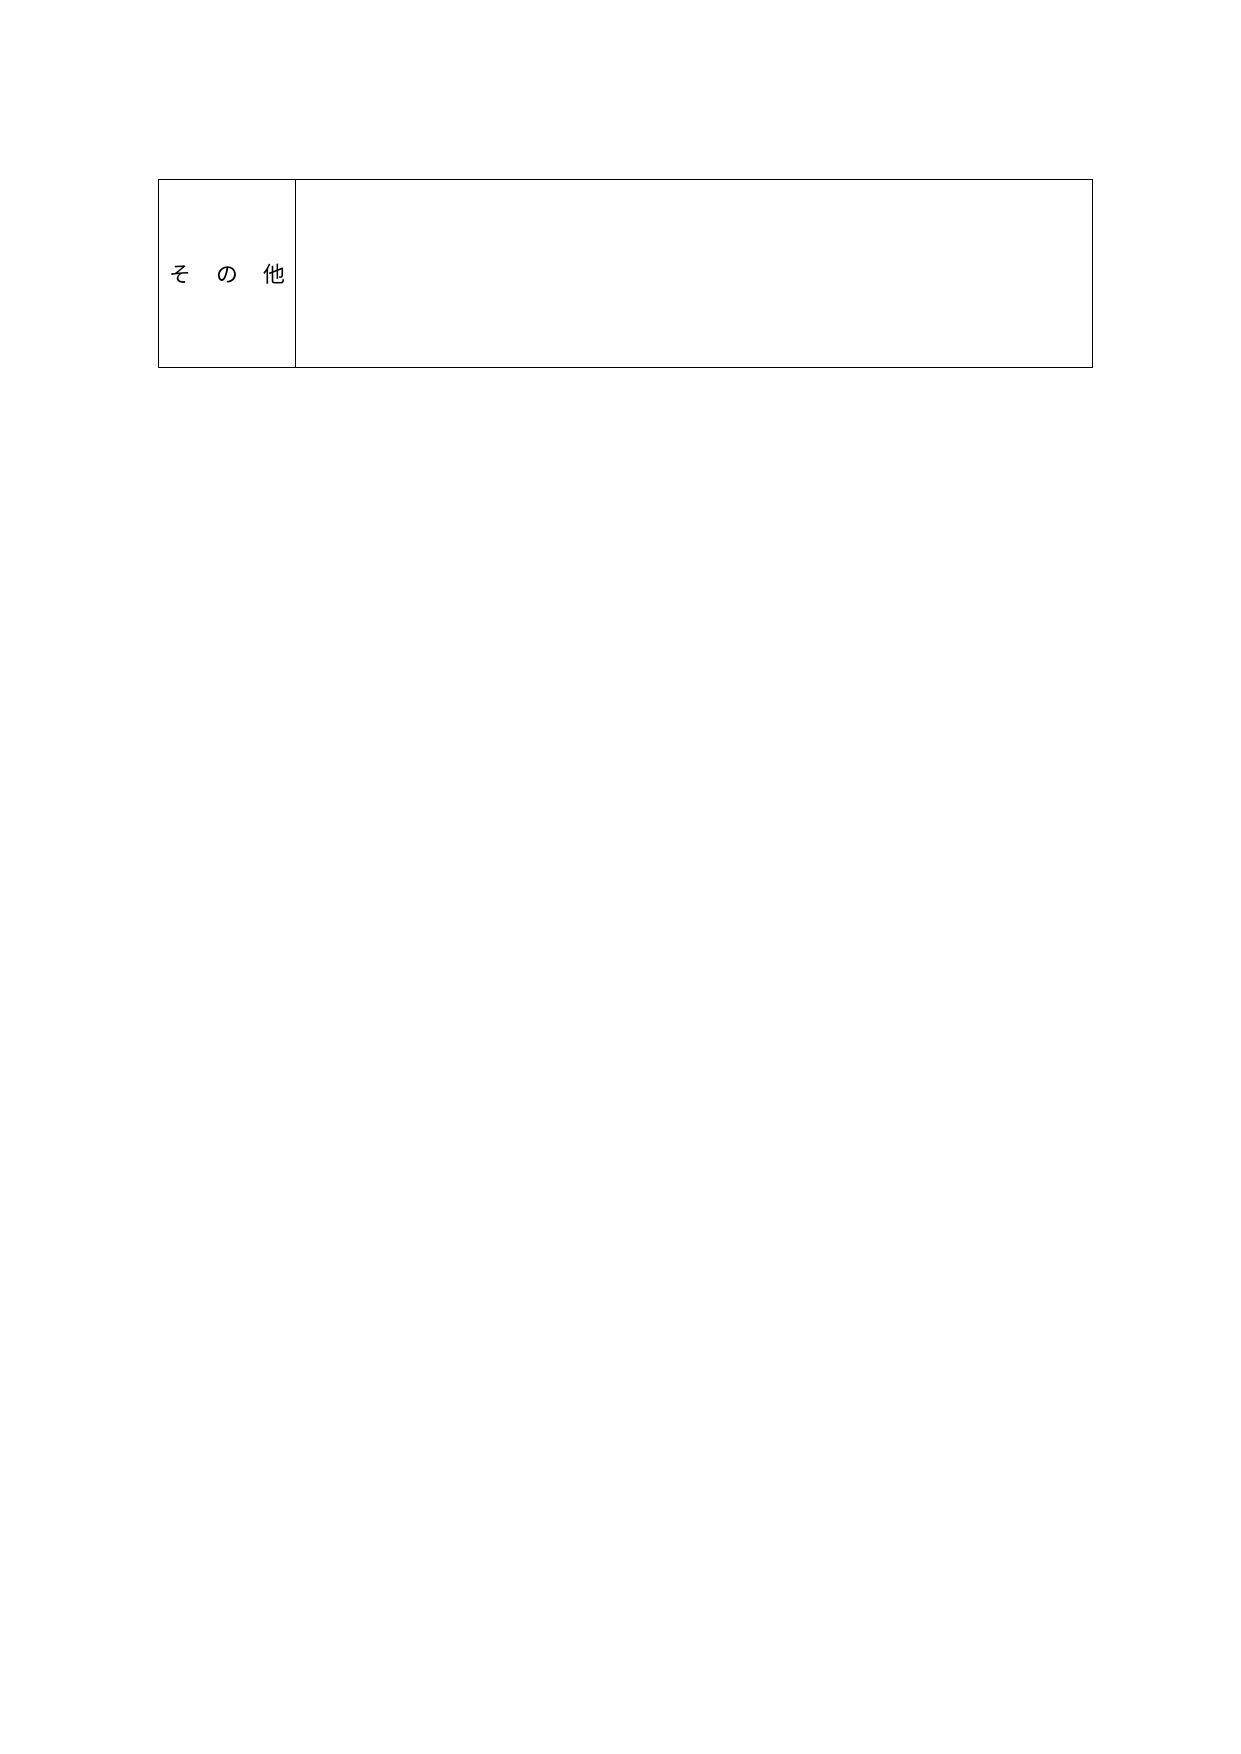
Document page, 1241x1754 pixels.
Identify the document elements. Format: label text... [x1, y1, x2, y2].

table_cell [296, 180, 1092, 367]
table_cell その他 [159, 180, 295, 367]
